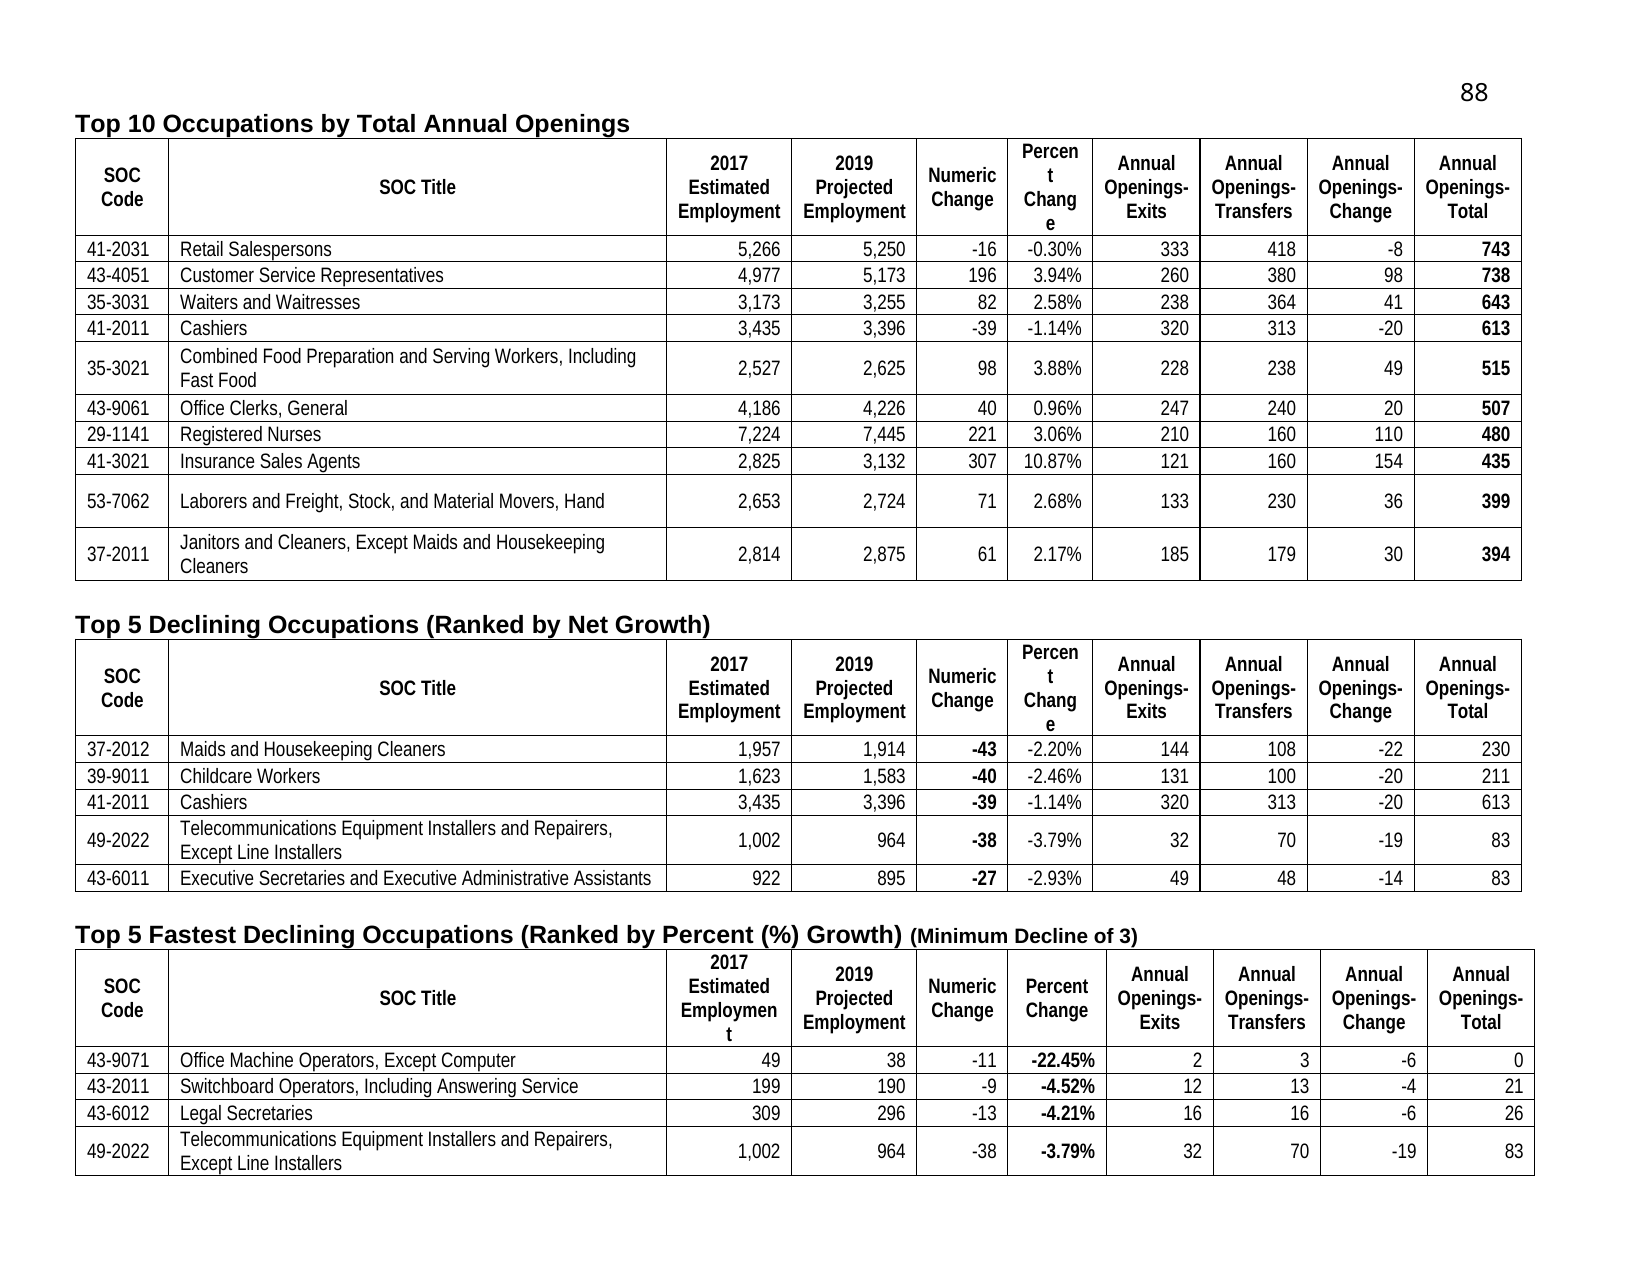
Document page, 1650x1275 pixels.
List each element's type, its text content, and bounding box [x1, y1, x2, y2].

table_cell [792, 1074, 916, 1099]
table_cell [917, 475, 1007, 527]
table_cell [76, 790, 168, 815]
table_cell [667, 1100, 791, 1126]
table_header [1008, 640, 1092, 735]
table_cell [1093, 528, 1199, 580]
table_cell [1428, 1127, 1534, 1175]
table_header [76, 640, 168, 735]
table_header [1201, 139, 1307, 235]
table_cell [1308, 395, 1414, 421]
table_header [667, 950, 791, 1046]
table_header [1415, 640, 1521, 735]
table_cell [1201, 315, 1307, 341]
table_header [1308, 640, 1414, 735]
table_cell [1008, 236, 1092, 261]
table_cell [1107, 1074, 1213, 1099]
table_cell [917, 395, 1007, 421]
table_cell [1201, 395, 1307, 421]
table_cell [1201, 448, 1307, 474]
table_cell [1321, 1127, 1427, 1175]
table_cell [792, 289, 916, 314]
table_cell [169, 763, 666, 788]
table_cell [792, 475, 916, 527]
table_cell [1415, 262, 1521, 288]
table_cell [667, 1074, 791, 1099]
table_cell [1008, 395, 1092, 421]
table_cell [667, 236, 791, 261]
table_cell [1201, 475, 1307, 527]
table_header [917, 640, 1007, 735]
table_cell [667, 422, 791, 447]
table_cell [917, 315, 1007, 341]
subtitle Top 5 Declining Occupations (Ranked by Net Growth) [75, 610, 1575, 638]
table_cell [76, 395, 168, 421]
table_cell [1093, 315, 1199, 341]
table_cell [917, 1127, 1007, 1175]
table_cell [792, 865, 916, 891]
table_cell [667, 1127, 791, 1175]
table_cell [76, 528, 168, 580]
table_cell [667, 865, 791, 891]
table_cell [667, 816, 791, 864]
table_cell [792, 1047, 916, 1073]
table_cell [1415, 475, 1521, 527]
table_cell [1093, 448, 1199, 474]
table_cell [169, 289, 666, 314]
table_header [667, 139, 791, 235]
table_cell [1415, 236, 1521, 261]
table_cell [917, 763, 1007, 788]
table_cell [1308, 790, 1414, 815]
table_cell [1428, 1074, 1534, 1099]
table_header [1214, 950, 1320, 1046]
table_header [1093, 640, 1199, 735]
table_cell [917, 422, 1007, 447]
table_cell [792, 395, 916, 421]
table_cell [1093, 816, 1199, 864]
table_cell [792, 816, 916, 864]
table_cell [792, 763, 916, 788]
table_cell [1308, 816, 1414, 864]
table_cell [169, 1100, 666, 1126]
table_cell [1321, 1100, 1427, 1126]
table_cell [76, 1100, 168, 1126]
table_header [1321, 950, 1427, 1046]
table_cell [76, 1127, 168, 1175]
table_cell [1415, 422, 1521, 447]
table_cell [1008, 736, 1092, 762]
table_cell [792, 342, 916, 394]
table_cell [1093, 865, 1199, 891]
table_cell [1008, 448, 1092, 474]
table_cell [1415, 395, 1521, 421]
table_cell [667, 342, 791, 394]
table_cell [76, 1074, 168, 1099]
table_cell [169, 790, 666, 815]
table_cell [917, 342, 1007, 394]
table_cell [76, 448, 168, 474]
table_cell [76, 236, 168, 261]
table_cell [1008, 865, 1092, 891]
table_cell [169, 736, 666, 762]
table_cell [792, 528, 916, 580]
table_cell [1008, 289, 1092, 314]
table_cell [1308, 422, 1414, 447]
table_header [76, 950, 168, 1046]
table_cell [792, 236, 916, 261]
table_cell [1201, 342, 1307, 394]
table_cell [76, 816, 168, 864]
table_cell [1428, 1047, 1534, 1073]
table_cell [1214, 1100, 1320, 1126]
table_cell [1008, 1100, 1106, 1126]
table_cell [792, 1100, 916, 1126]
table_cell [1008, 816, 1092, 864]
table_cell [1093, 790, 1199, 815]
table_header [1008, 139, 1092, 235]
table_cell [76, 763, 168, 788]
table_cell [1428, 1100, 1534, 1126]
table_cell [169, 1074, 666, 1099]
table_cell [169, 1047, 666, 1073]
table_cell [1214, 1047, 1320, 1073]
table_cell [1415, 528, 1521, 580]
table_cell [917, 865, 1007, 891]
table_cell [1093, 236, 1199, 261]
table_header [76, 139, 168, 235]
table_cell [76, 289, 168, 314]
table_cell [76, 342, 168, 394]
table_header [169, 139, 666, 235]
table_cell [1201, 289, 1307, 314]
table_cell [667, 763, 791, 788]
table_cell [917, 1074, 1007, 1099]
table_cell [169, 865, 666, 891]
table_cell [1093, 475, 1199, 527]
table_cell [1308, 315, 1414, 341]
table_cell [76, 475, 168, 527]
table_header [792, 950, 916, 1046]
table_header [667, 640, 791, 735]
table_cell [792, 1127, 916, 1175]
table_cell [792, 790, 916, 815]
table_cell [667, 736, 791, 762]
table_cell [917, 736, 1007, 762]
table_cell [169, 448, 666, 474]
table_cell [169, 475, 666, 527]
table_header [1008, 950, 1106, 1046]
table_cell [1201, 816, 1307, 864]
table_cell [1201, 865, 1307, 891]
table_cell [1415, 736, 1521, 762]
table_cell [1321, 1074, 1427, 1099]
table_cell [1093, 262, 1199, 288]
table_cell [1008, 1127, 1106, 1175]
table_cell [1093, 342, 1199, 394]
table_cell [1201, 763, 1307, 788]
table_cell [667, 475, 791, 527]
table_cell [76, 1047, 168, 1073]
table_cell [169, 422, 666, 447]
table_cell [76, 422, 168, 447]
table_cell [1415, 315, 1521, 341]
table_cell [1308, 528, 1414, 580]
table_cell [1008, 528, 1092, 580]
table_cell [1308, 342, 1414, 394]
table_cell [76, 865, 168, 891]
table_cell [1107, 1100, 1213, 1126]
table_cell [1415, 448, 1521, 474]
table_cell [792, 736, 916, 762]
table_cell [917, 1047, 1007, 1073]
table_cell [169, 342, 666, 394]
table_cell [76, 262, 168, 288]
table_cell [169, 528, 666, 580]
subtitle Top 10 Occupations by Total Annual Openings [75, 109, 1575, 138]
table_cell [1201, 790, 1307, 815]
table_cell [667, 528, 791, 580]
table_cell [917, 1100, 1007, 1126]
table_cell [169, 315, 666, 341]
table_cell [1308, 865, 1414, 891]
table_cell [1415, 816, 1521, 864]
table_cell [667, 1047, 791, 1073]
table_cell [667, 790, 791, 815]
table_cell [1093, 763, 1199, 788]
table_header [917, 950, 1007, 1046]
subtitle Top 5 Fastest Declining Occupations (Ranked by Percent (%) Growth) (Minimum Decline of 3) [75, 920, 1575, 949]
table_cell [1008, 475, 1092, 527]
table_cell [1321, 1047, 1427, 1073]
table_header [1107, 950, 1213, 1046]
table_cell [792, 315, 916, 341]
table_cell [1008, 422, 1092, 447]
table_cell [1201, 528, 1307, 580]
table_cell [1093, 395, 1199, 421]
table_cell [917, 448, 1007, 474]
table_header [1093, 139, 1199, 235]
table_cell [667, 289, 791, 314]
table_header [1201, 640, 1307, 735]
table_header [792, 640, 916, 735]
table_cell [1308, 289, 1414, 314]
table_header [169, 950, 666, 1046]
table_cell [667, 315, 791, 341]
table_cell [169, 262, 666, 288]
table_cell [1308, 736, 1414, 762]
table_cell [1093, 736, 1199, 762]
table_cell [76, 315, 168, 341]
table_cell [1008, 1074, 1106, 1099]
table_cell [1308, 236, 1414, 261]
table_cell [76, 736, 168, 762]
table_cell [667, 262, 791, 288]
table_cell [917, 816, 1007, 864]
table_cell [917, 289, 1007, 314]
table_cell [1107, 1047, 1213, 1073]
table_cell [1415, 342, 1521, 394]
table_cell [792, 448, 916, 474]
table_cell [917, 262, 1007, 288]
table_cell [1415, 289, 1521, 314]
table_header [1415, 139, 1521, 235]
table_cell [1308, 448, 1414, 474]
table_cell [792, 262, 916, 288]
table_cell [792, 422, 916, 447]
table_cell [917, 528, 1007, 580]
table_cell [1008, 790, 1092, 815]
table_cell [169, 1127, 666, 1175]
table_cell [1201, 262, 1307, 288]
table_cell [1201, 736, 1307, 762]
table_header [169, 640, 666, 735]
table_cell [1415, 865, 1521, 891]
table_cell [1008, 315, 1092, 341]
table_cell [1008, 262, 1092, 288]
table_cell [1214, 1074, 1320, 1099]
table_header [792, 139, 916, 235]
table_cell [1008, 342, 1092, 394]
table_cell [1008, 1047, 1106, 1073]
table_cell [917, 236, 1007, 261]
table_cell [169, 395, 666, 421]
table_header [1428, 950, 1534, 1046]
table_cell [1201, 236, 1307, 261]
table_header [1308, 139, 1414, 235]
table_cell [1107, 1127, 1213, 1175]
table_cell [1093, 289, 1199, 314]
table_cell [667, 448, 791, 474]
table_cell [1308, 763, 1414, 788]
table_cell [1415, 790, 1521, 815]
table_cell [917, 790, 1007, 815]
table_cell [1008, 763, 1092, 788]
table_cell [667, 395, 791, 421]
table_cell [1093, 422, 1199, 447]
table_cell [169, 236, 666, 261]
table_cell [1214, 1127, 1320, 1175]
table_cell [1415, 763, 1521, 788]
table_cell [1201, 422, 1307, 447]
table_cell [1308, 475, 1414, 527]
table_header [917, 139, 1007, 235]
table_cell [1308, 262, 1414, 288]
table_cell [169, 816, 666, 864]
